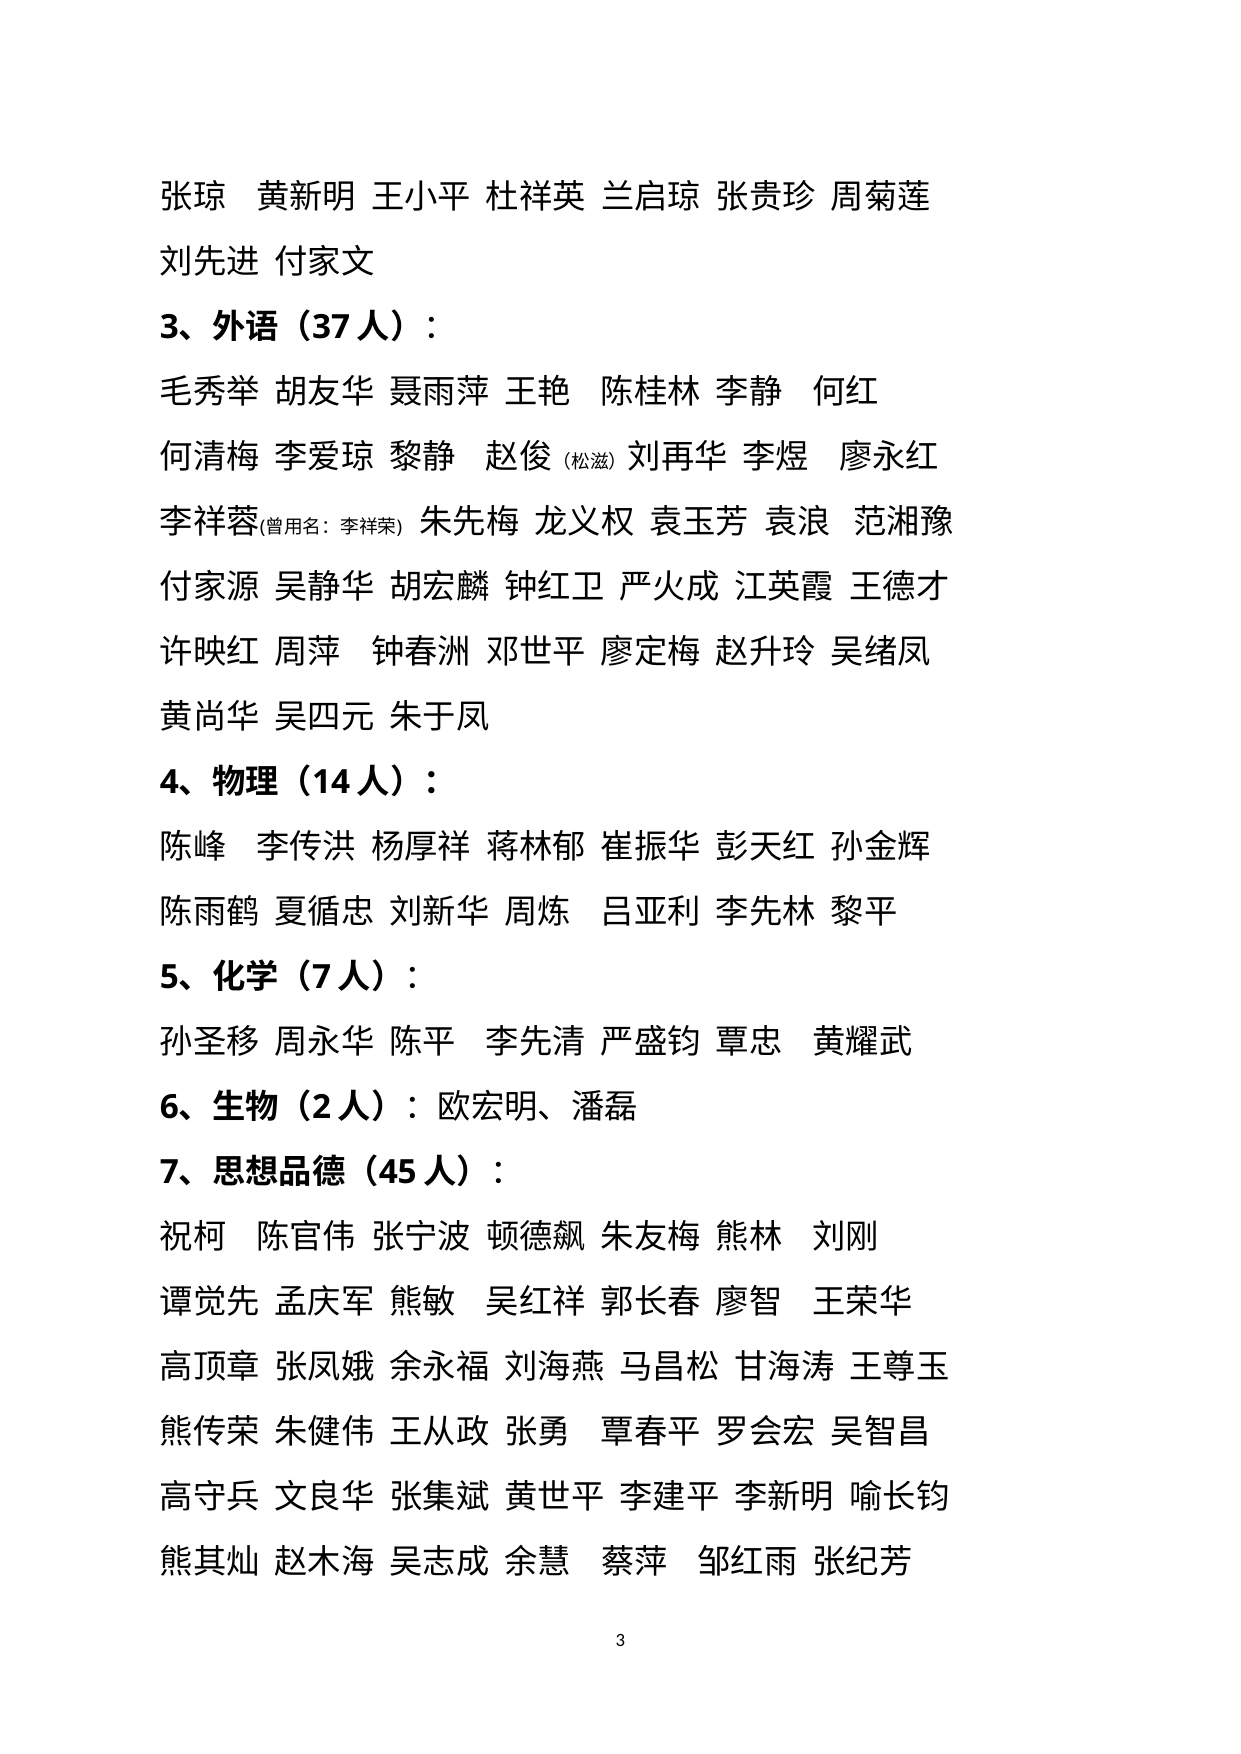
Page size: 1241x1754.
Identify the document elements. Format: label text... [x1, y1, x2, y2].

text 李祥蓉(曾用名：李祥荣) 朱先梅 龙义权 袁玉芳 袁浪 范湘豫 [159, 487, 1081, 552]
text 毛秀举 胡友华 聂雨萍 王艳 陈桂林 李静 何红 [159, 357, 1081, 422]
text 高顶章 张凤娥 余永福 刘海燕 马昌松 甘海涛 王尊玉 [159, 1332, 1081, 1397]
text 3、外语（37人）： [159, 292, 1081, 357]
text 4、物理（14人）： [159, 747, 1081, 812]
text 谭觉先 孟庆军 熊敏 吴红祥 郭长春 廖智 王荣华 [159, 1267, 1081, 1332]
text 陈峰 李传洪 杨厚祥 蒋林郁 崔振华 彭天红 孙金辉 [159, 812, 1081, 877]
text 陈雨鹤 夏循忠 刘新华 周炼 吕亚利 李先林 黎平 [159, 877, 1081, 942]
text 刘先进 付家文 [159, 227, 1081, 292]
text 付家源 吴静华 胡宏麟 钟红卫 严火成 江英霞 王德才 [159, 552, 1081, 617]
text 6、生物（2人）：欧宏明、潘磊 [159, 1072, 1081, 1137]
text 熊传荣 朱健伟 王从政 张勇 覃春平 罗会宏 吴智昌 [159, 1397, 1081, 1462]
text 祝柯 陈官伟 张宁波 顿德飙 朱友梅 熊林 刘刚 [159, 1202, 1081, 1267]
text 孙圣移 周永华 陈平 李先清 严盛钧 覃忠 黄耀武 [159, 1007, 1081, 1072]
text 黄尚华 吴四元 朱于凤 [159, 682, 1081, 747]
text 许映红 周萍 钟春洲 邓世平 廖定梅 赵升玲 吴绪凤 [159, 617, 1081, 682]
text 7、思想品德（45人）： [159, 1137, 1081, 1202]
text 张琼 黄新明 王小平 杜祥英 兰启琼 张贵珍 周菊莲 [159, 162, 1081, 227]
text 何清梅 李爱琼 黎静 赵俊（松滋）刘再华 李煜 廖永红 [159, 422, 1081, 487]
text 熊其灿 赵木海 吴志成 余慧 蔡萍 邹红雨 张纪芳 [159, 1527, 1081, 1592]
text 5、化学（7人）： [159, 942, 1081, 1007]
text 高守兵 文良华 张集斌 黄世平 李建平 李新明 喻长钧 [159, 1462, 1081, 1527]
